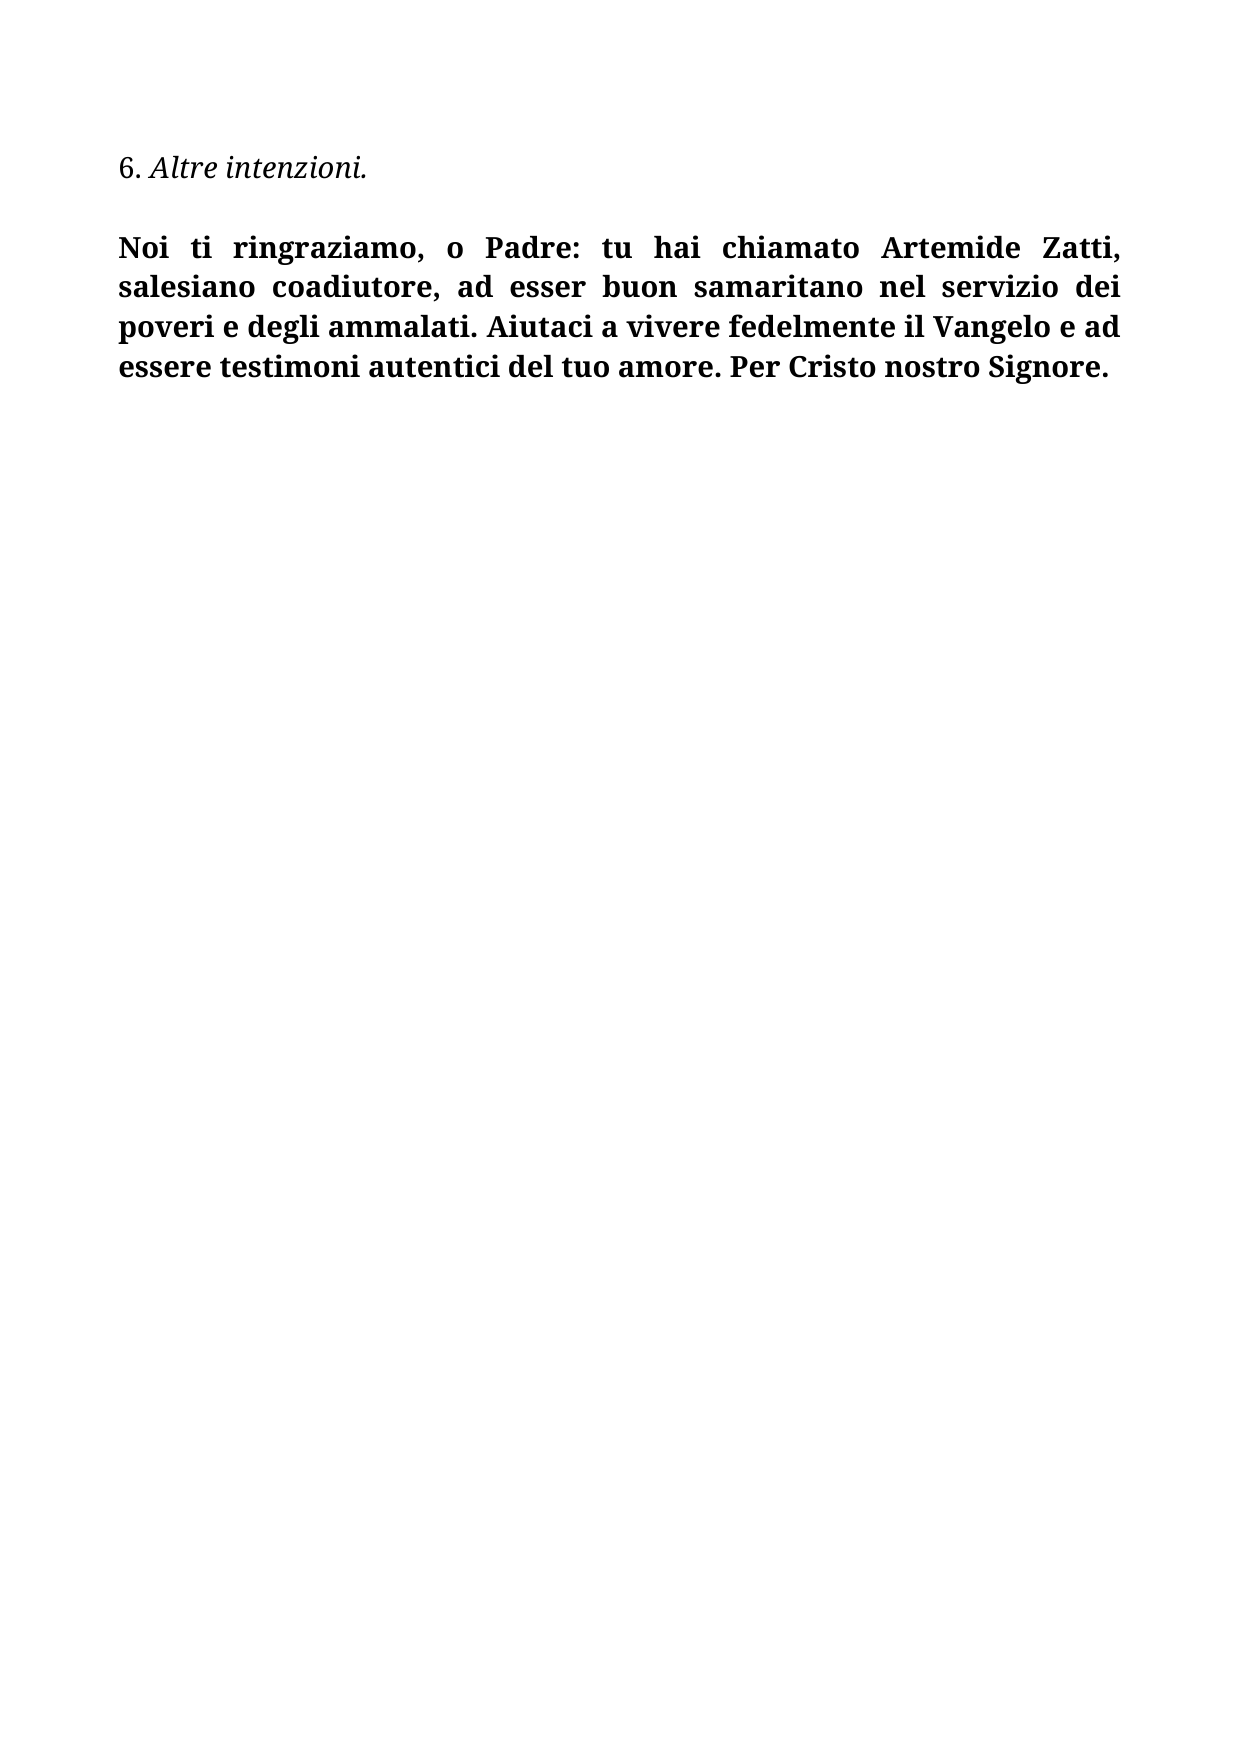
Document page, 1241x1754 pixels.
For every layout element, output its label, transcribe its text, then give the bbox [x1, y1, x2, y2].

text Noi ti ringraziamo, o Padre: tu hai chiamato Artemide Zatti, salesiano coadiutore, ad esser buon samaritano nel servizio dei poveri e degli ammalati. Aiutaci a vivere fedelmente il Vangelo e ad essere testimoni autentici del tuo amore. Per Cristo nostro Signore. [118, 227, 1122, 386]
text 6. Altre intenzioni. [118, 148, 1122, 187]
